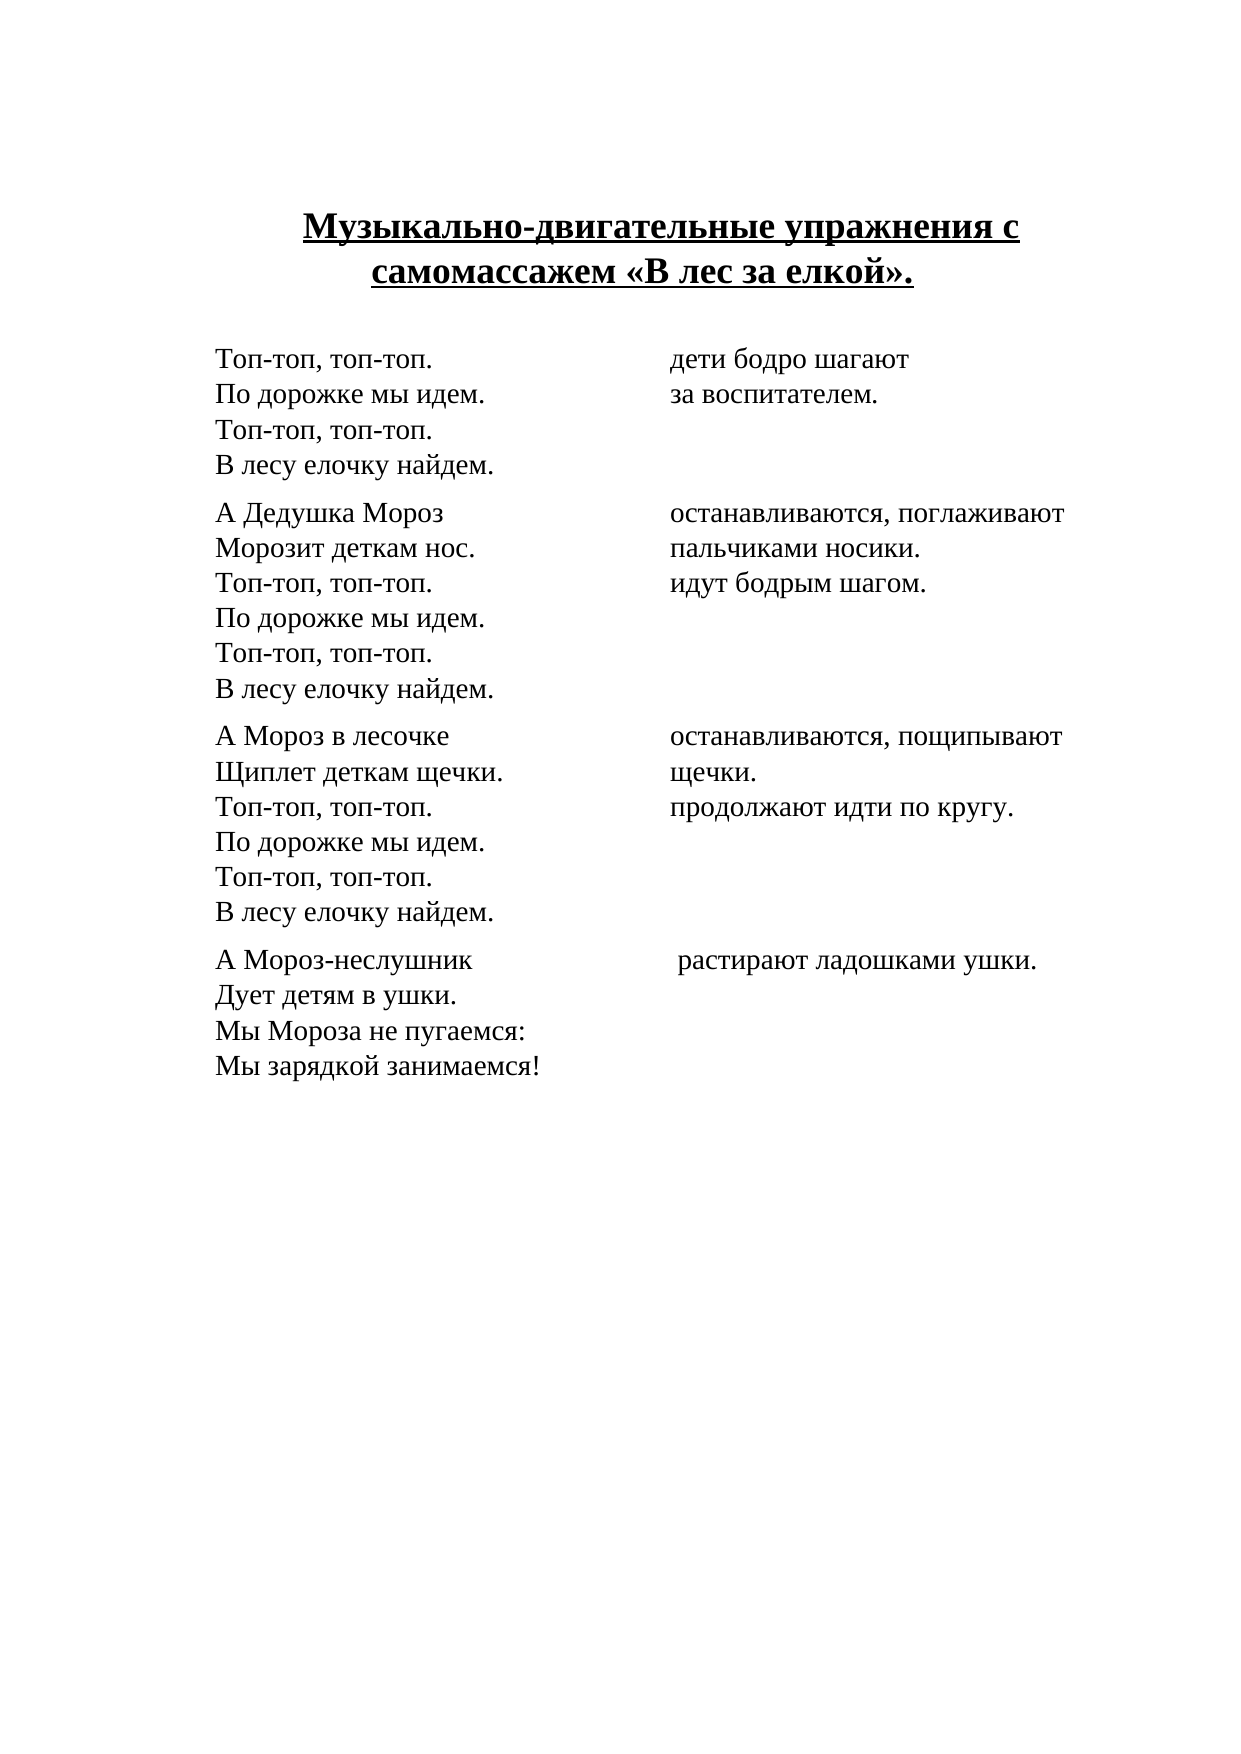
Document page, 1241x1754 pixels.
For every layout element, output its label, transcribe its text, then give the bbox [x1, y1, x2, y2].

text По дорожке мы идем. за воспитателем. [177, 377, 1107, 410]
text А Мороз в лесочке останавливаются, пощипывают [177, 718, 1107, 752]
text Топ-топ, топ-топ. [177, 636, 1107, 669]
text Мы Мороза не пугаемся: [177, 1013, 1107, 1046]
text Морозит деткам нос. пальчиками носики. [177, 530, 1107, 563]
text Топ-топ, топ-топ. дети бодро шагают [177, 341, 1107, 375]
text Топ-топ, топ-топ. [177, 859, 1107, 893]
text Топ-топ, топ-топ. [177, 412, 1107, 445]
text В лесу елочку найдем. [177, 671, 1107, 704]
text Щиплет деткам щечки. щечки. [177, 754, 1107, 787]
text Музыкально-двигательные упражнения с самомассажем «В лес за елкой». [177, 203, 1107, 292]
text В лесу елочку найдем. [177, 894, 1107, 928]
text А Мороз-неслушник растирают ладошками ушки. [177, 942, 1107, 976]
text В лесу елочку найдем. [177, 447, 1107, 481]
text А Дедушка Мороз останавливаются, поглаживают [177, 495, 1107, 528]
text Дует детям в ушки. [177, 977, 1107, 1011]
text По дорожке мы идем. [177, 824, 1107, 858]
text Топ-топ, топ-топ. идут бодрым шагом. [177, 565, 1107, 599]
text По дорожке мы идем. [177, 600, 1107, 634]
text Топ-топ, топ-топ. продолжают идти по кругу. [177, 789, 1107, 822]
text Мы зарядкой занимаемся! [177, 1048, 1107, 1081]
